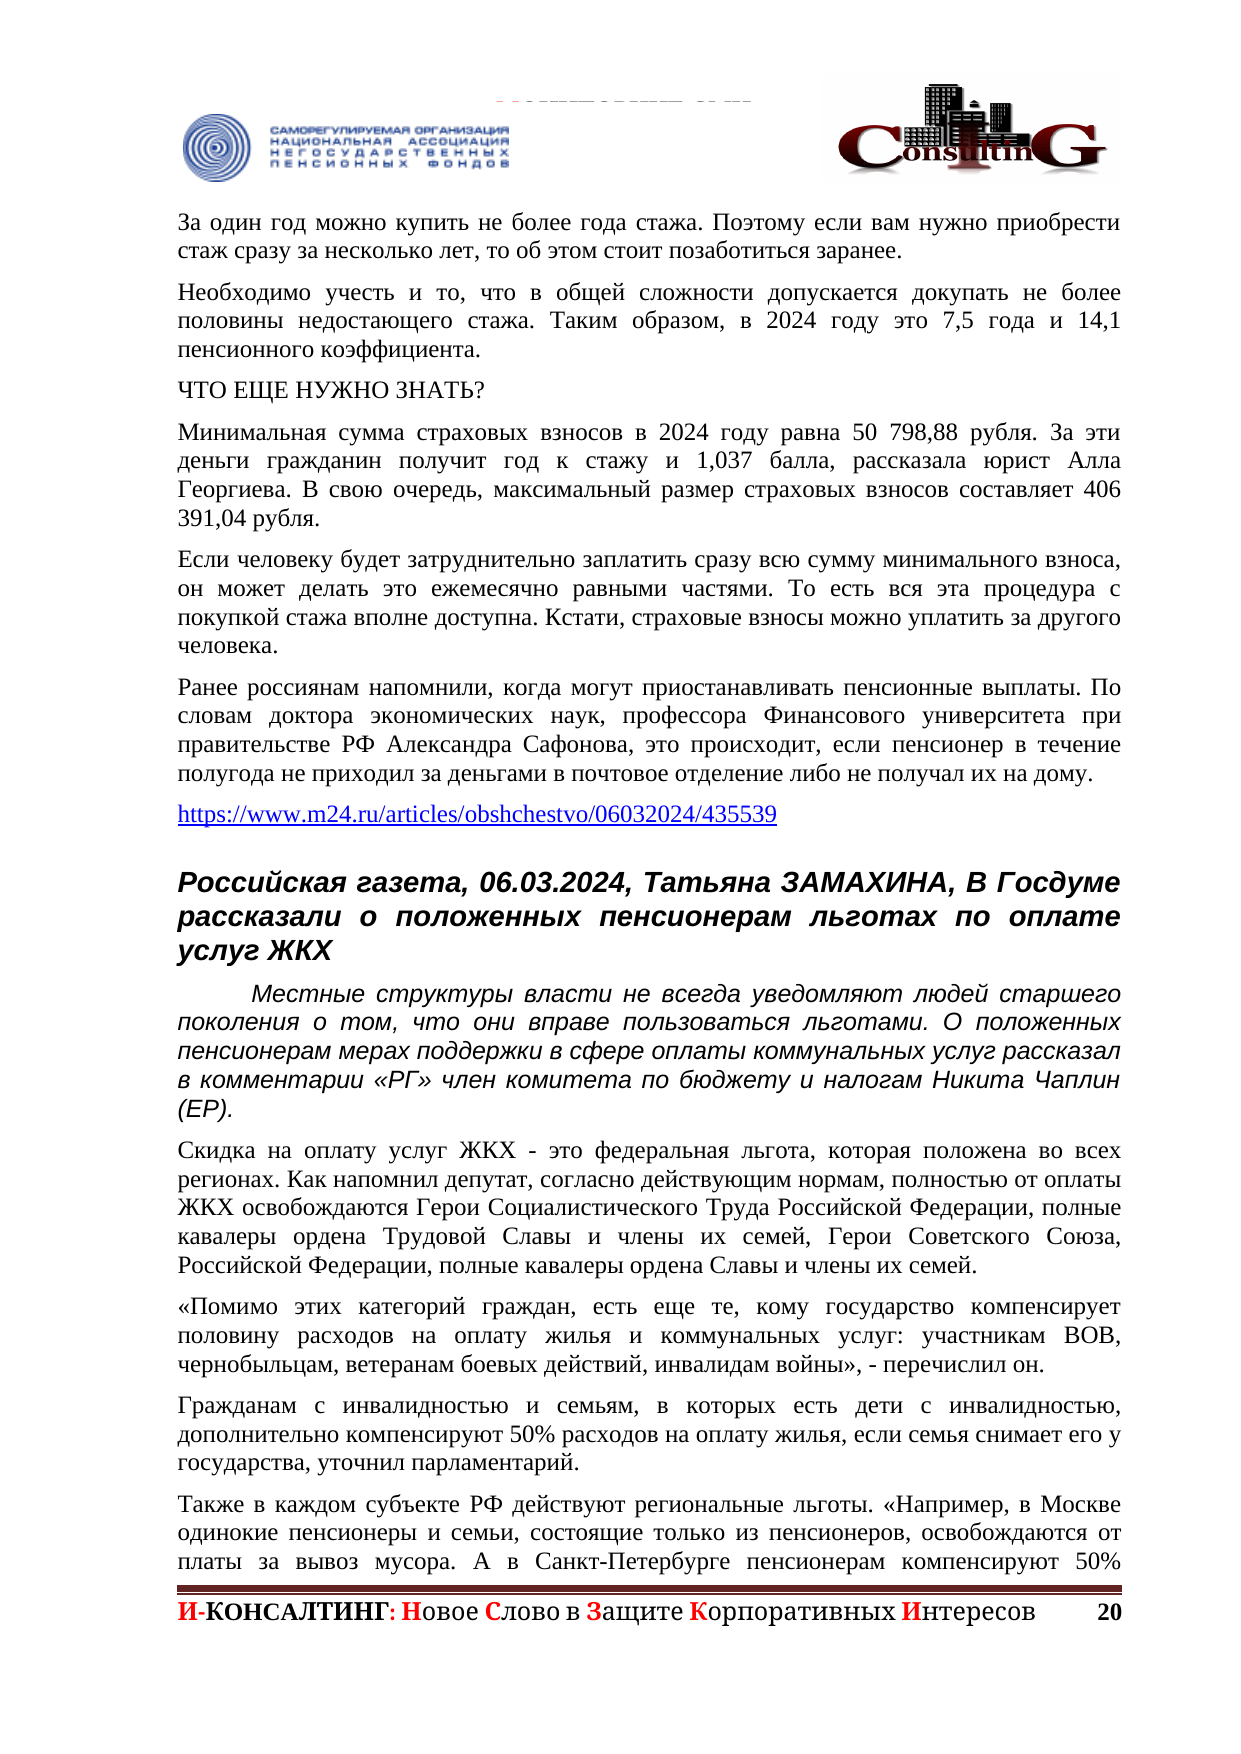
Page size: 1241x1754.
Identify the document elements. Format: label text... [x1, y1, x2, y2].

text Скидка на оплату услуг ЖКХ - это федеральная льгота, которая положена во всех регионах. Как напомнил депутат, согласно действующим нормам, полностью от оплаты ЖКХ освобождаются Герои Социалистического Труда Российской Федерации, полные кавалеры ордена Трудовой Славы и члены их семей, Герои Советского Союза, Российской Федерации, полные кавалеры ордена Славы и члены их семей. [177, 1135, 1122, 1279]
text Гражданам с инвалидностью и семьям, в которых есть дети с инвалидностью, дополнительно компенсируют 50% расходов на оплату жилья, если семья снимает его у государства, уточнил парламентарий. [177, 1390, 1122, 1476]
text ЧТО ЕЩЕ НУЖНО ЗНАТЬ? [177, 376, 1122, 404]
text https://www.m24.ru/articles/obshchestvo/06032024/435539 [177, 799, 1122, 828]
text За один год можно купить не более года стажа. Поэтому если вам нужно приобрести стаж сразу за несколько лет, то об этом стоит позаботиться заранее. [177, 207, 1122, 264]
text Необходимо учесть и то, что в общей сложности допускается докупать не более половины недостающего стажа. Таким образом, в 2024 году это 7,5 года и 14,1 пенсионного коэффициента. [177, 277, 1122, 363]
text Минимальная сумма страховых взносов в 2024 году равна 50 798,88 рубля. За эти деньги гражданин получит год к стажу и 1,037 балла, рассказала юрист Алла Георгиева. В свою очередь, максимальный размер страховых взносов составляет 406 391,04 рубля. [177, 417, 1122, 532]
text «Помимо этих категорий граждан, есть еще те, кому государство компенсирует половину расходов на оплату жилья и коммунальных услуг: участникам ВОВ, чернобыльцам, ветеранам боевых действий, инвалидам войны», - перечислил он. [177, 1291, 1122, 1377]
subtitle Российская газета, 06.03.2024, Татьяна ЗАМАХИНА, В Госдуме рассказали о положенных пенсионерам льготах по оплате услуг ЖКХ [177, 866, 1122, 966]
text Если человеку будет затруднительно заплатить сразу всю сумму минимального взноса, он может делать это ежемесячно равными частями. То есть вся эта процедура с покупкой стажа вполне доступна. Кстати, страховые взносы можно уплатить за другого человека. [177, 544, 1122, 659]
subtitle Местные структуры власти не всегда уведомляют людей старшего поколения о том, что они вправе пользоваться льготами. О положенных пенсионерам мерах поддержки в сфере оплаты коммунальных услуг рассказал в комментарии «РГ» член комитета по бюджету и налогам Никита Чаплин (ЕР). [177, 979, 1122, 1122]
picture [183, 114, 509, 182]
picture [821, 73, 1122, 182]
text Ранее россиянам напомнили, когда могут приостанавливать пенсионные выплаты. По словам доктора экономических наук, профессора Финансового университета при правительстве РФ Александра Сафонова, это происходит, если пенсионер в течение полугода не приходил за деньгами в почтовое отделение либо не получал их на дому. [177, 672, 1122, 787]
